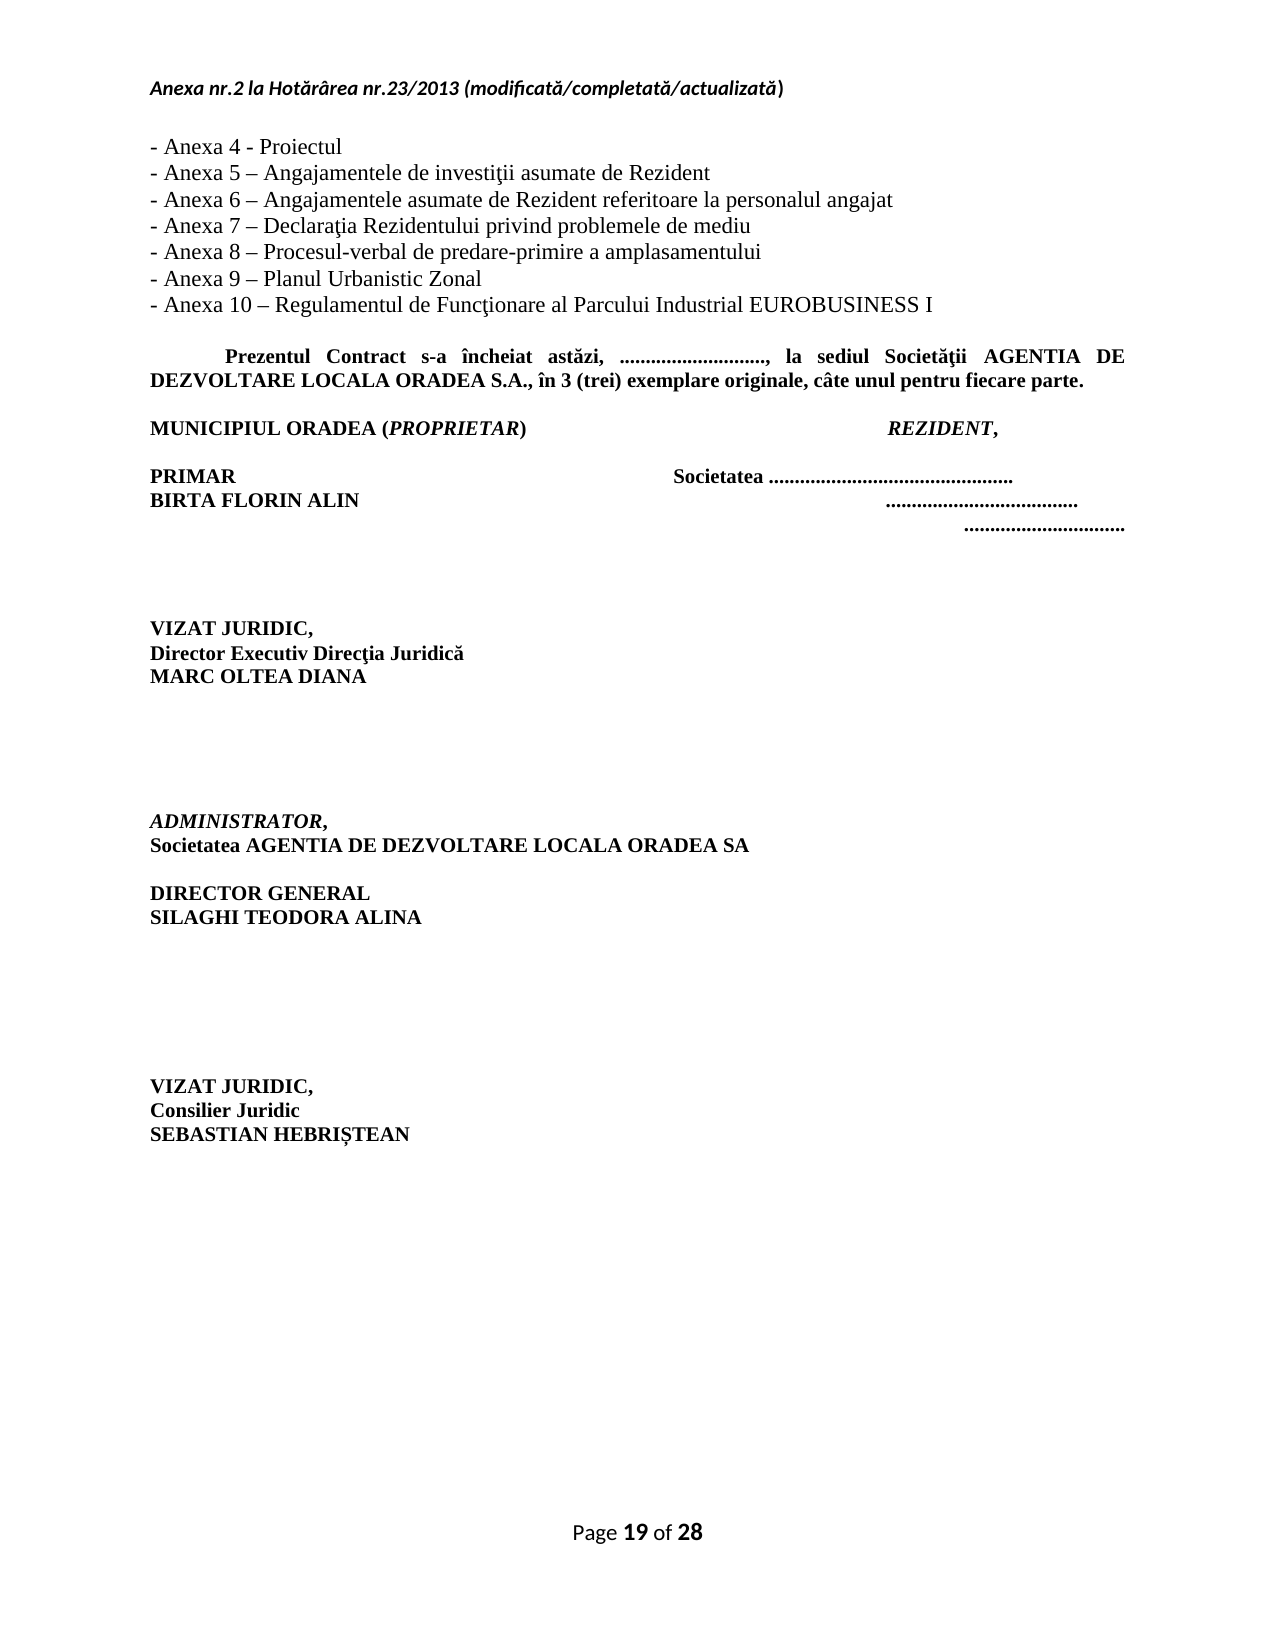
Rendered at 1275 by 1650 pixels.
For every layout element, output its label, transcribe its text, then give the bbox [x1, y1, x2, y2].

text SILAGHI TEODORA ALINA [150, 905, 1125, 929]
text - Anexa 8 – Procesul-verbal de predare-primire a amplasamentului [150, 238, 1125, 265]
text MUNICIPIUL ORADEA (PROPRIETAR) REZIDENT, [150, 416, 1125, 440]
text - Anexa 5 – Angajamentele de investiţii asumate de Rezident [150, 159, 1125, 186]
text MARC OLTEA DIANA [150, 664, 1125, 688]
text - Anexa 10 – Regulamentul de Funcţionare al Parcului Industrial EUROBUSINESS I [150, 291, 1125, 317]
text ADMINISTRATOR, [150, 809, 1125, 833]
text Prezentul Contract s-a încheiat astăzi, ............................, la sediul Societăţii AGENTIA DE DEZVOLTARE LOCALA ORADEA S.A., în 3 (trei) exemplare originale, câte unul pentru fiecare parte. [150, 344, 1125, 392]
text - Anexa 6 – Angajamentele asumate de Rezident referitoare la personalul angajat [150, 186, 1125, 212]
text VIZAT JURIDIC, [150, 1073, 1125, 1098]
text ............................... [150, 512, 1125, 536]
text BIRTA FLORIN ALIN ..................................... [150, 488, 1125, 512]
text - Anexa 9 – Planul Urbanistic Zonal [150, 265, 1125, 291]
text Consilier Juridic [150, 1098, 1125, 1122]
text DIRECTOR GENERAL [150, 881, 1125, 905]
text - Anexa 4 - Proiectul [150, 133, 1125, 159]
text VIZAT JURIDIC, [150, 616, 1125, 640]
text Societatea AGENTIA DE DEZVOLTARE LOCALA ORADEA SA [150, 833, 1125, 857]
text Director Executiv Direcţia Juridică [150, 640, 1125, 664]
text PRIMAR Societatea ............................................... [150, 464, 1125, 488]
text SEBASTIAN HEBRIȘTEAN [150, 1122, 1125, 1146]
text - Anexa 7 – Declaraţia Rezidentului privind problemele de mediu [150, 212, 1125, 238]
